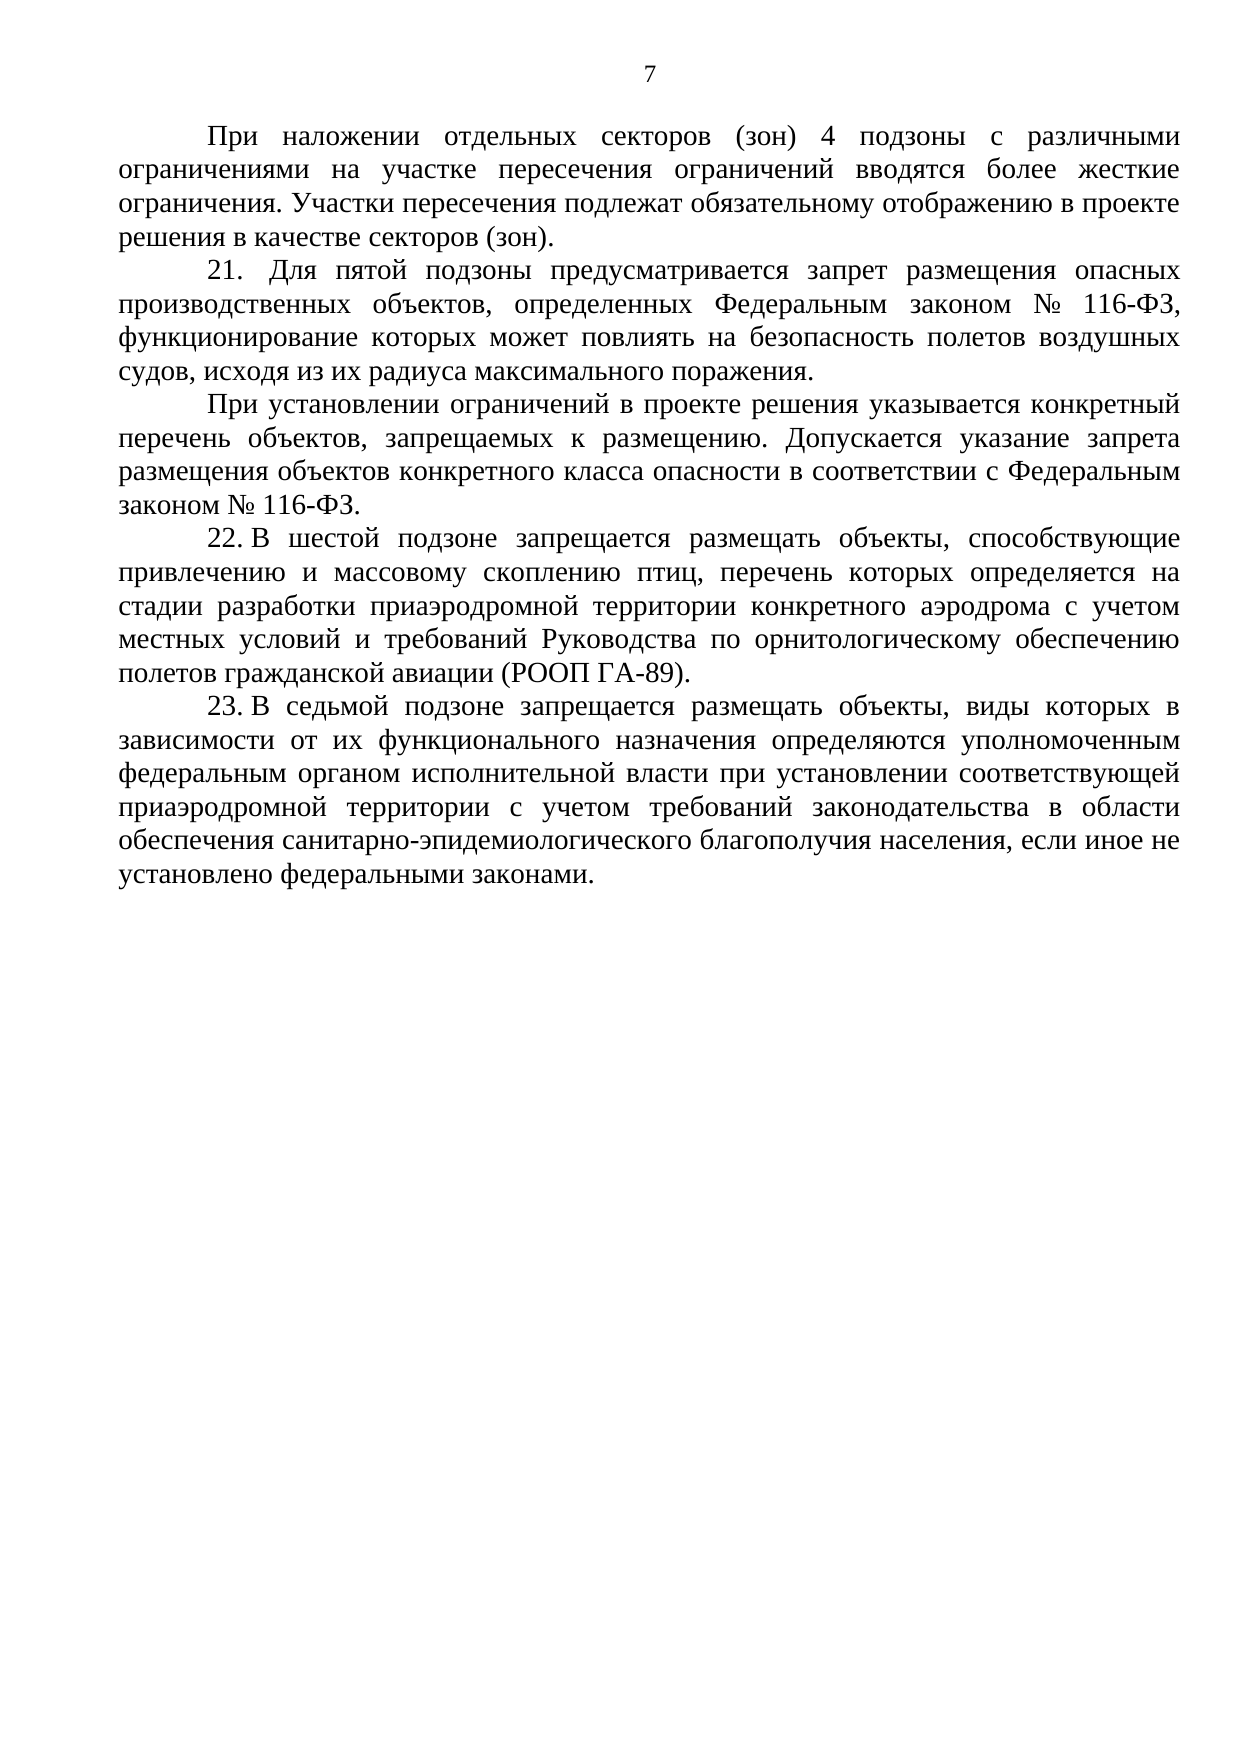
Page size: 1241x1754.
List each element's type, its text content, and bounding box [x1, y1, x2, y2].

list В седьмой подзоне запрещается размещать объекты, виды которых в зависимости от их функционального назначения определяются уполномоченным федеральным органом исполнительной власти при установлении соответствующей приаэродромной территории с учетом требований законодательства в области обеспечения санитарно-эпидемиологического благополучия населения, если иное не установлено федеральными законами. [118, 688, 1181, 889]
list Для пятой подзоны предусматривается запрет размещения опасных производственных объектов, определенных Федеральным законом № 116-ФЗ, функционирование которых может повлиять на безопасность полетов воздушных судов, исходя из их радиуса максимального поражения. [118, 252, 1181, 386]
list В шестой подзоне запрещается размещать объекты, способствующие привлечению и массовому скоплению птиц, перечень которых определяется на стадии разработки приаэродромной территории конкретного аэродрома с учетом местных условий и требований Руководства по орнитологическому обеспечению полетов гражданской авиации (РООП ГА-89). [118, 521, 1181, 688]
text При установлении ограничений в проекте решения указывается конкретный перечень объектов, запрещаемых к размещению. Допускается указание запрета размещения объектов конкретного класса опасности в соответствии с Федеральным законом № 116-ФЗ. [118, 386, 1181, 521]
text При наложении отдельных секторов (зон) 4 подзоны с различными ограничениями на участке пересечения ограничений вводятся более жесткие ограничения. Участки пересечения подлежат обязательному отображению в проекте решения в качестве секторов (зон). [118, 118, 1181, 252]
